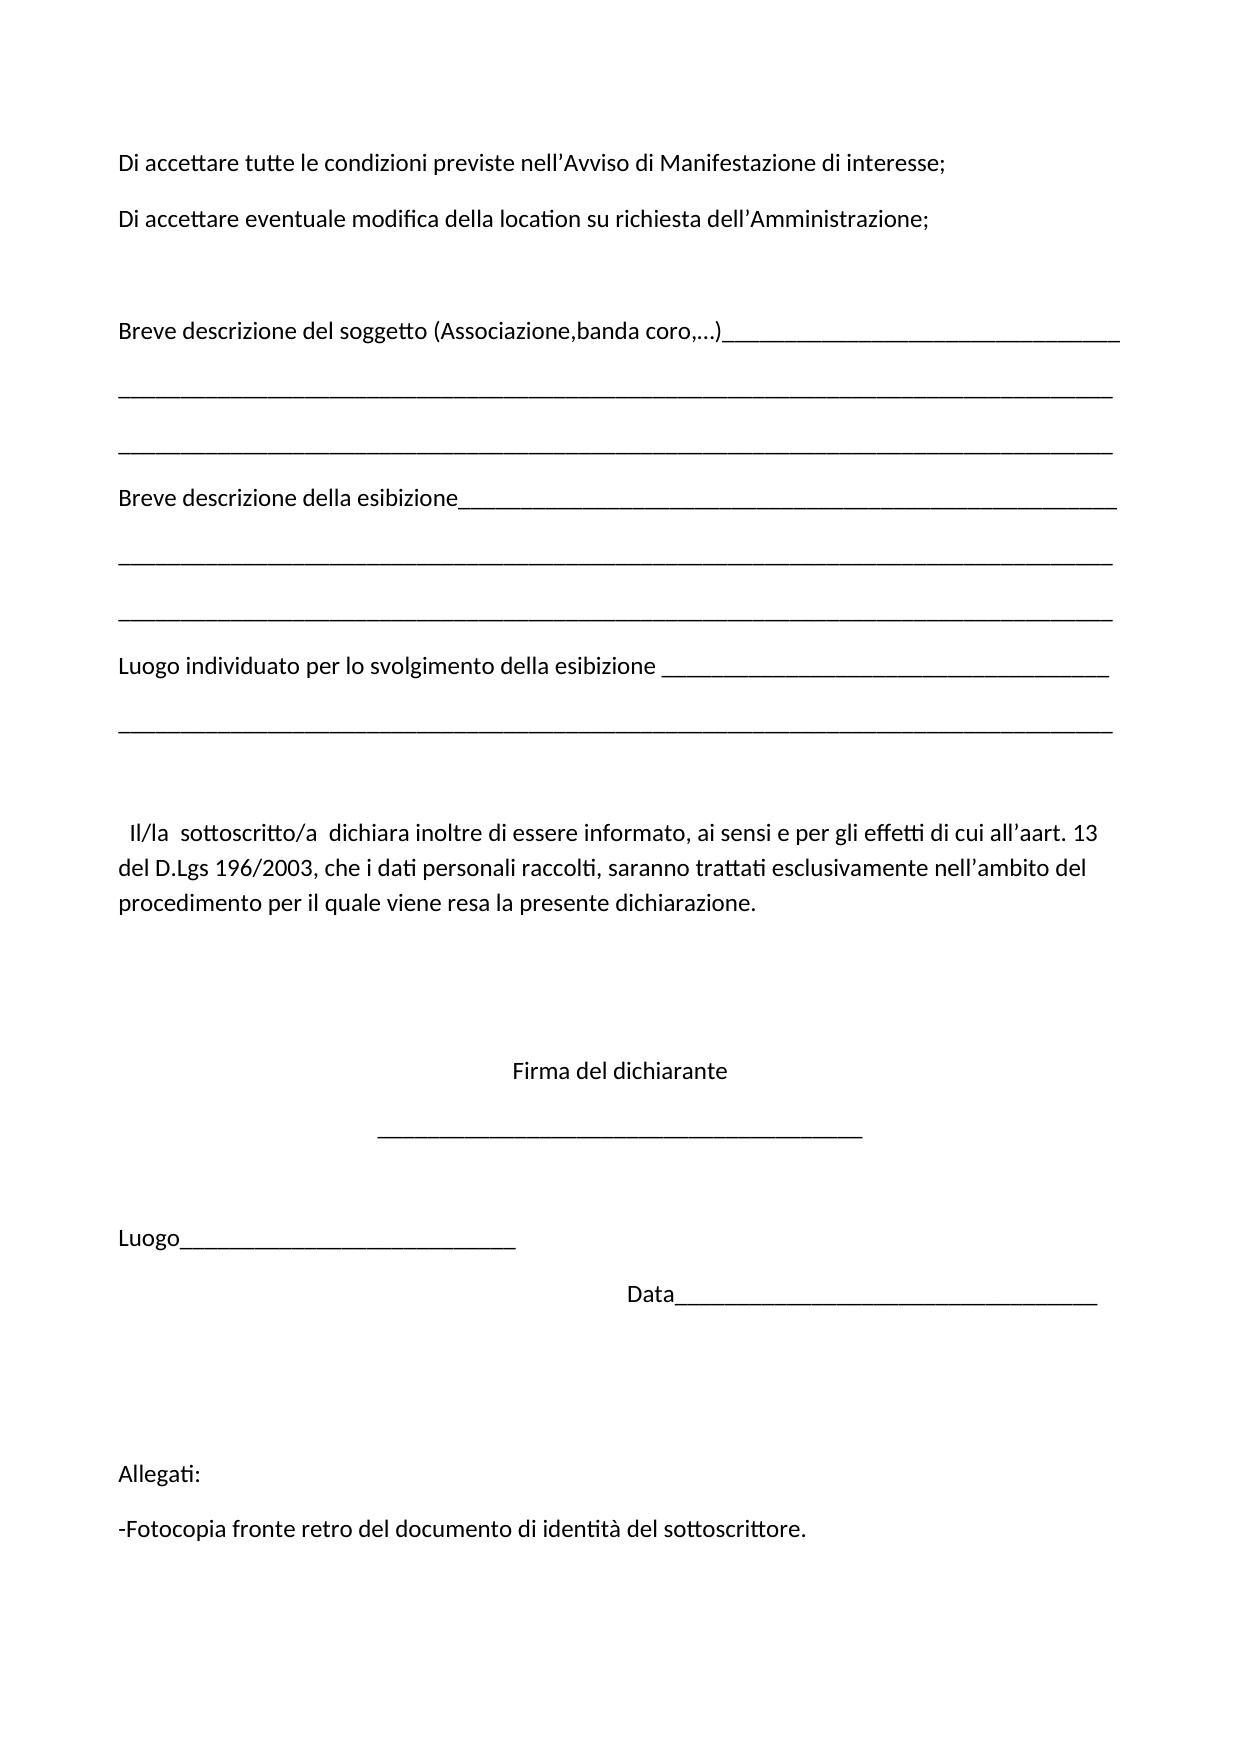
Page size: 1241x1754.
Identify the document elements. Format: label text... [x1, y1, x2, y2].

text Luogo individuato per lo svolgimento della esibizione ____________________________________ [118, 650, 1122, 681]
text Di accettare eventuale modifica della location su richiesta dell’Amministrazione; [118, 203, 1122, 234]
text Di accettare tutte le condizioni previste nell’Avviso di Manifestazione di interesse; [118, 148, 1122, 178]
text ________________________________________________________________________________ [118, 427, 1122, 457]
text Allegati: [118, 1458, 1122, 1488]
text ________________________________________________________________________________ [118, 371, 1122, 401]
text Firma del dichiarante [118, 1055, 1122, 1086]
text ________________________________________________________________________________ [118, 706, 1122, 736]
text Breve descrizione del soggetto (Associazione,banda coro,…)________________________________ [118, 315, 1122, 346]
text ________________________________________________________________________________ [118, 594, 1122, 625]
text _______________________________________ [118, 1111, 1122, 1141]
text Breve descrizione della esibizione_____________________________________________________ [118, 483, 1122, 513]
text Il/la sottoscritto/a dichiara inoltre di essere informato, ai sensi e per gli effetti di cui all’aart. 13 del D.Lgs 196/2003, che i dati personali raccolti, saranno trattati esclusivamente nell’ambito del procedimento per il quale viene resa la presente dichiarazione. [118, 818, 1122, 918]
text -Fotocopia fronte retro del documento di identità del sottoscrittore. [118, 1514, 1122, 1544]
text Data__________________________________ [118, 1278, 1122, 1309]
text ________________________________________________________________________________ [118, 538, 1122, 569]
text Luogo___________________________ [118, 1223, 1122, 1253]
